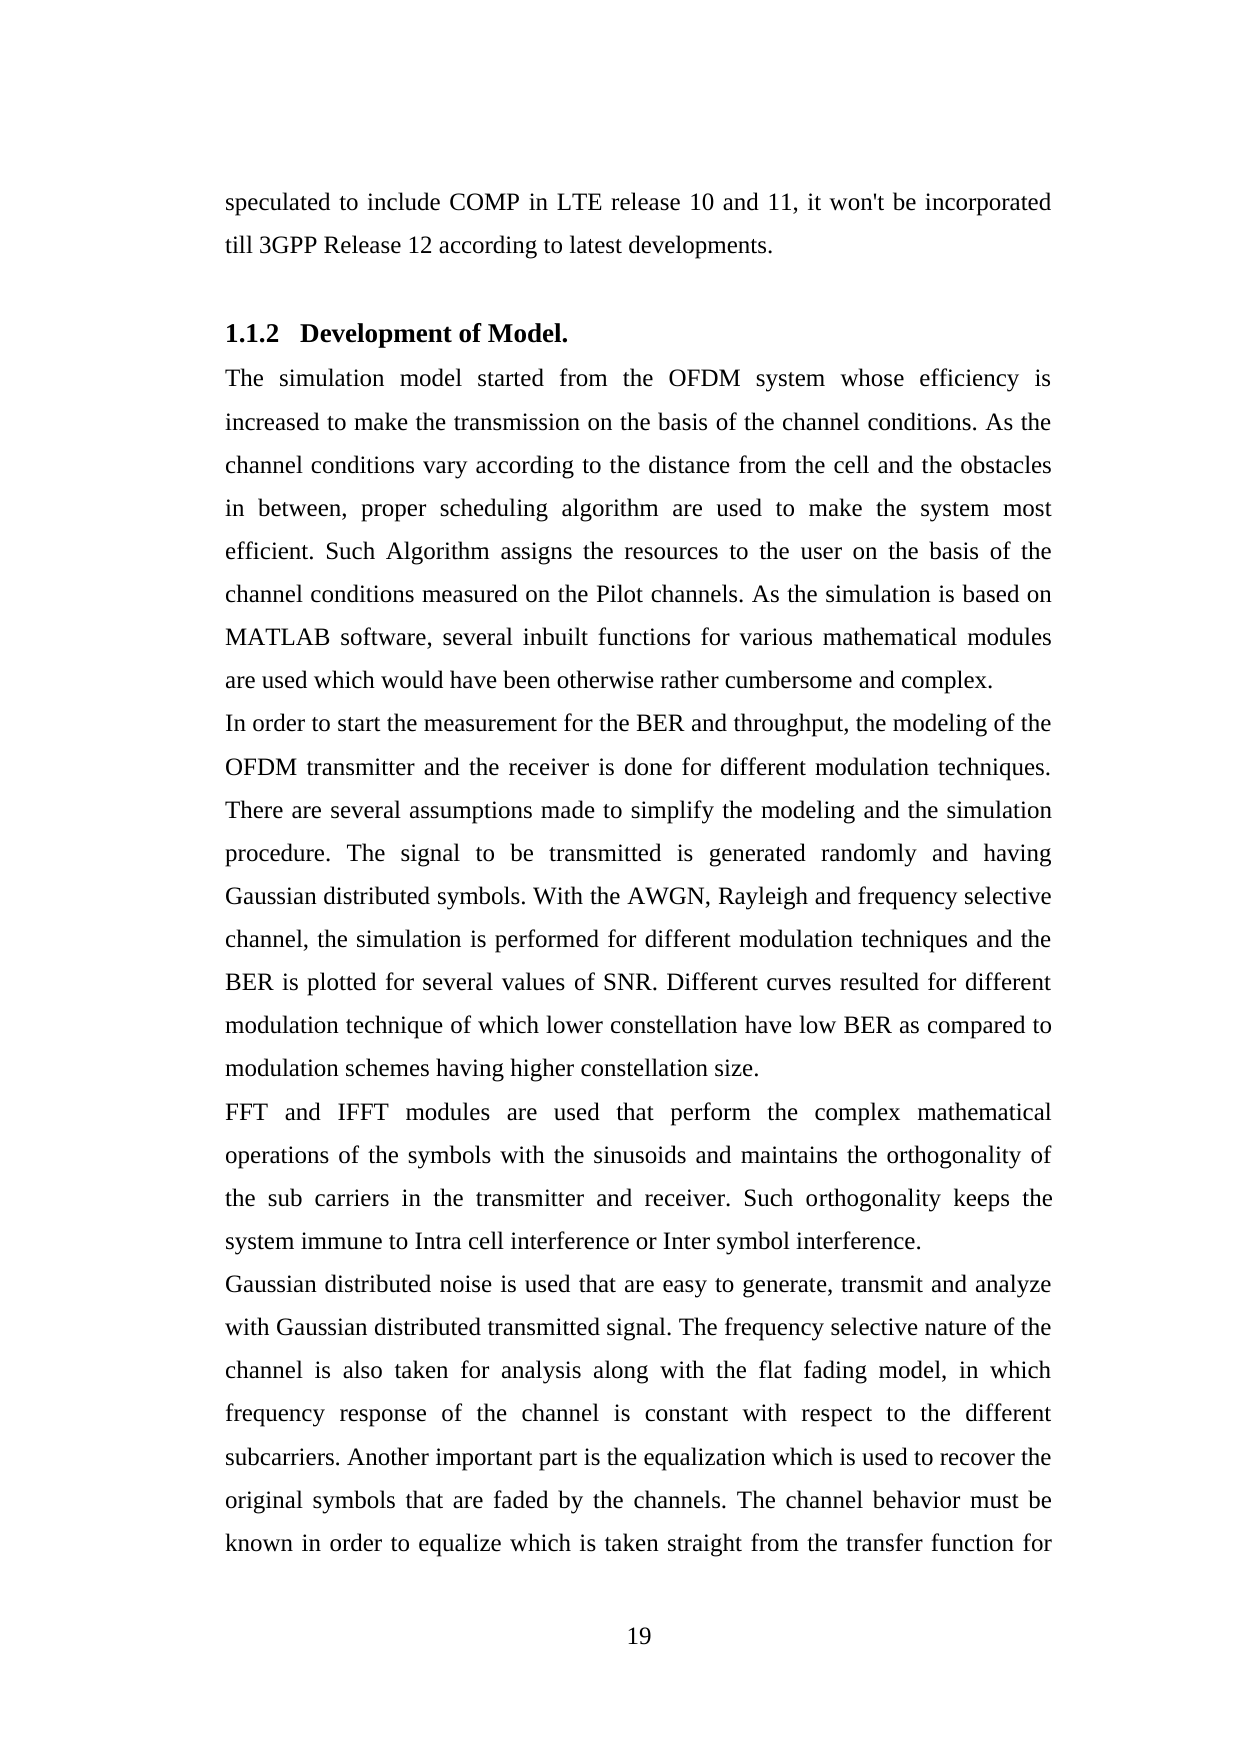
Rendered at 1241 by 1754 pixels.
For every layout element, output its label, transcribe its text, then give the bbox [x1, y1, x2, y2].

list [225, 187, 1053, 259]
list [225, 1269, 1053, 1557]
list In order to start the measurement for the BER and throughput, the modeling of the OFDM transmitter and the receiver is done for different modulation techniques. There are several assumptions made to simplify the modeling and the simulation procedure. The signal to be transmitted is generated randomly and having Gaussian distributed symbols. With the AWGN, Rayleigh and frequency selective channel, the simulation is performed for different modulation techniques and the BER is plotted for several values of SNR. Different curves resulted for different modulation technique of which lower constellation have low BER as compared to modulation schemes having higher constellation size. [225, 708, 1053, 1082]
list The simulation model started from the OFDM system whose efficiency is increased to make the transmission on the basis of the channel conditions. As the channel conditions vary according to the distance from the cell and the obstacles in between, proper scheduling algorithm are used to make the system most efficient. Such Algorithm assigns the resources to the user on the basis of the channel conditions measured on the Pilot channels. As the simulation is based on MATLAB software, several inbuilt functions for various mathematical modules are used which would have been otherwise rather cumbersome and complex. [225, 363, 1053, 694]
list FFT and IFFT modules are used that perform the complex mathematical operations of the symbols with the sinusoids and maintains the orthogonality of the sub carriers in the transmitter and receiver. Such orthogonality keeps the system immune to Intra cell interference or Inter symbol interference. [225, 1097, 1053, 1255]
list Development of Model. [225, 317, 1053, 348]
